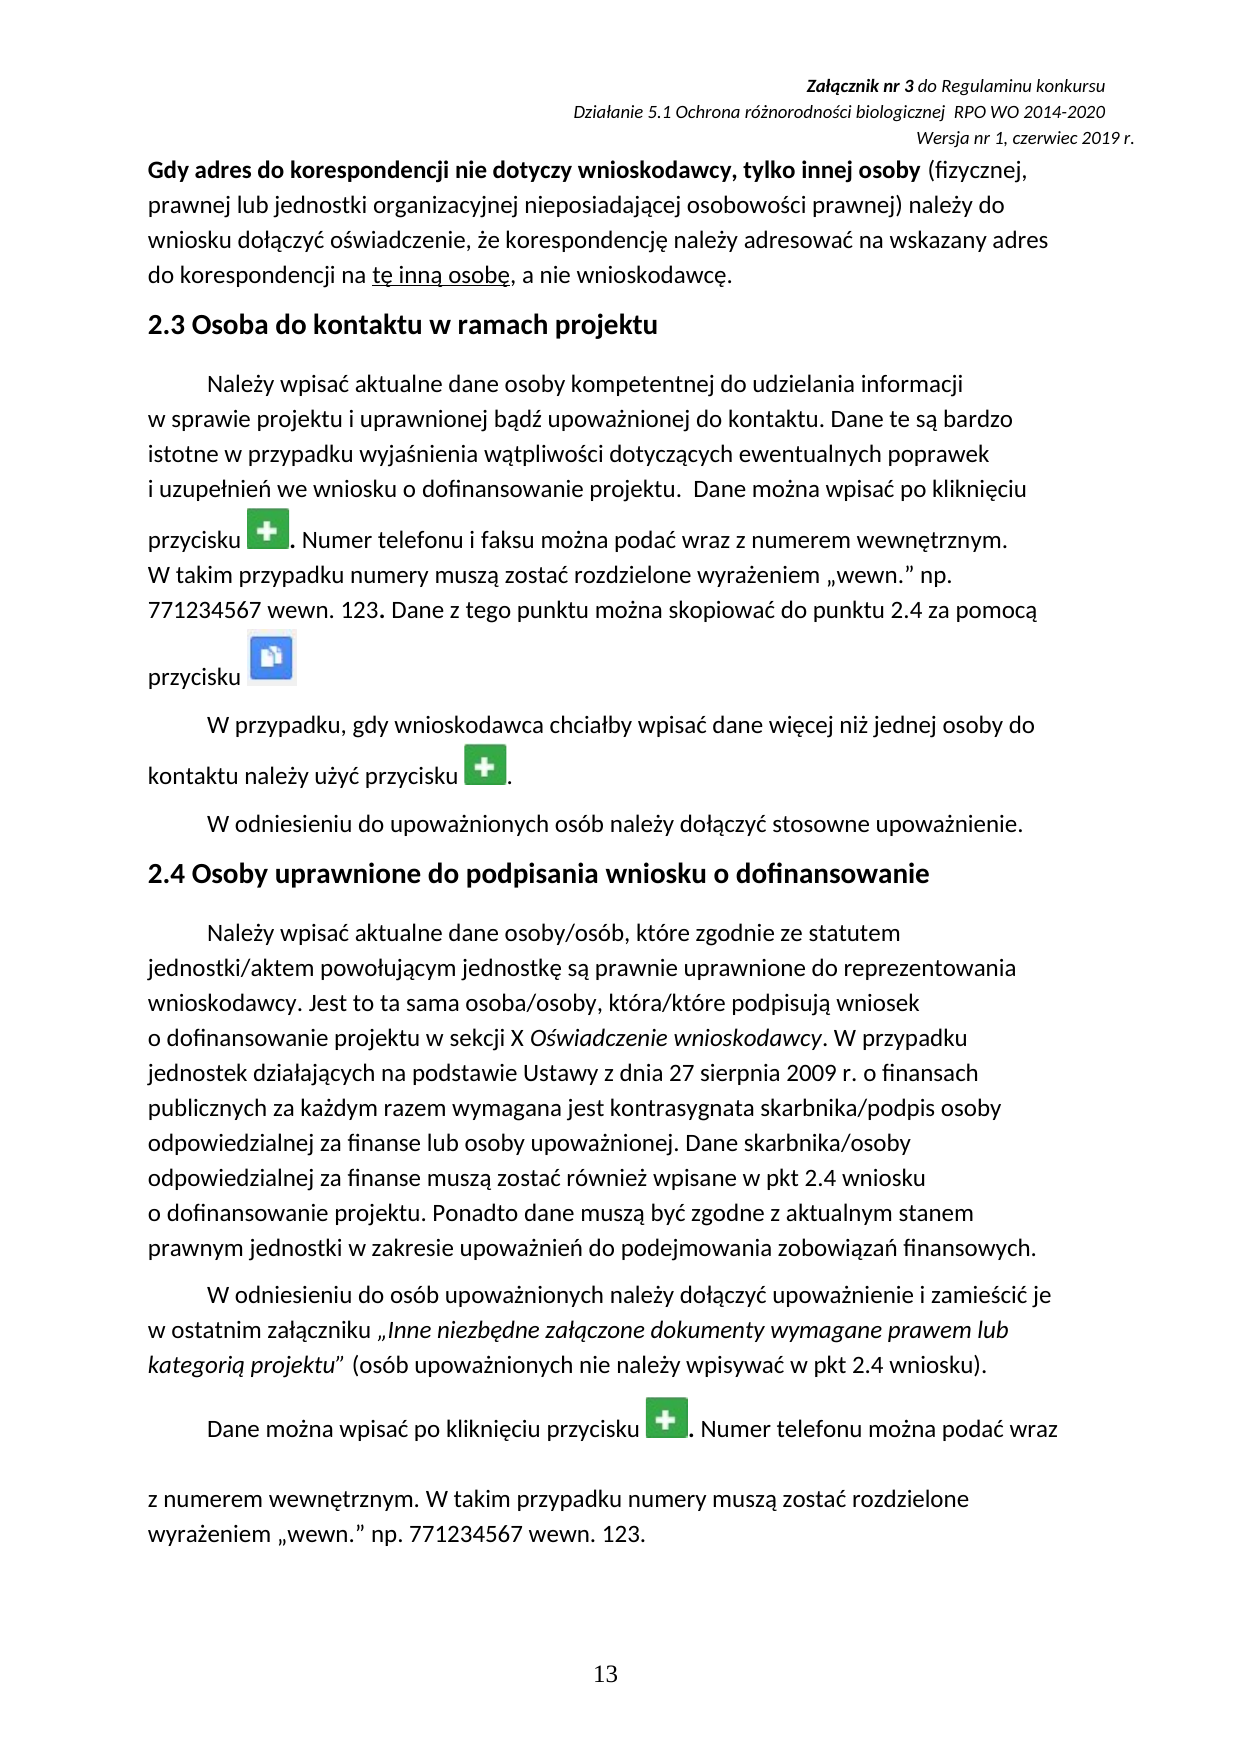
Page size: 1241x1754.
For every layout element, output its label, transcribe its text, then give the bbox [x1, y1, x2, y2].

picture [464, 743, 507, 785]
text Gdy adres do korespondencji nie dotyczy wnioskodawcy, tylko innej osoby (fizycznej, prawnej lub jednostki organizacyjnej nieposiadającej osobowości prawnej) należy do wniosku dołączyć oświadczenie, że korespondencję należy adresować na wskazany adres do korespondencji na tę inną osobę, a nie wnioskodawcę. [148, 154, 1063, 289]
text W przypadku, gdy wnioskodawca chciałby wpisać dane więcej niż jednej osoby do kontaktu należy użyć przycisku . [148, 709, 1063, 791]
text Dane można wpisać po kliknięciu przycisku . Numer telefonu można podać wraz z numerem wewnętrznym. W takim przypadku numery muszą zostać rozdzielone wyrażeniem „wewn.” np. 771234567 wewn. 123. [148, 1397, 1063, 1549]
picture [247, 629, 297, 686]
text W odniesieniu do upoważnionych osób należy dołączyć stosowne upoważnienie. [148, 808, 1063, 838]
text W odniesieniu do osób upoważnionych należy dołączyć upoważnienie i zamieścić je w ostatnim załączniku „Inne niezbędne załączone dokumenty wymagane prawem lub kategorią projektu” (osób upoważnionych nie należy wpisywać w pkt 2.4 wniosku). [148, 1279, 1063, 1380]
picture [645, 1397, 688, 1438]
text Należy wpisać aktualne dane osoby/osób, które zgodnie ze statutem jednostki/aktem powołującym jednostkę są prawnie uprawnione do reprezentowania wnioskodawcy. Jest to ta sama osoba/osoby, która/które podpisują wniosek o dofinansowanie projektu w sekcji X Oświadczenie wnioskodawcy. W przypadku jednostek działających na podstawie Ustawy z dnia 27 sierpnia 2009 r. o finansach publicznych za każdym razem wymagana jest kontrasygnata skarbnika/podpis osoby odpowiedzialnej za finanse lub osoby upoważnionej. Dane skarbnika/osoby odpowiedzialnej za finanse muszą zostać również wpisane w pkt 2.4 wniosku o dofinansowanie projektu. Ponadto dane muszą być zgodne z aktualnym stanem prawnym jednostki w zakresie upoważnień do podejmowania zobowiązań finansowych. [148, 917, 1063, 1262]
text Należy wpisać aktualne dane osoby kompetentnej do udzielania informacji w sprawie projektu i uprawnionej bądź upoważnionej do kontaktu. Dane te są bardzo istotne w przypadku wyjaśnienia wątpliwości dotyczących ewentualnych poprawek i uzupełnień we wniosku o dofinansowanie projektu. Dane można wpisać po kliknięciu przycisku . Numer telefonu i faksu można podać wraz z numerem wewnętrznym. W takim przypadku numery muszą zostać rozdzielone wyrażeniem „wewn.” np. 771234567 wewn. 123. Dane z tego punktu można skopiować do punktu 2.4 za pomocą przycisku [148, 368, 1063, 692]
subtitle 2.3 Osoba do kontaktu w ramach projektu [148, 306, 1063, 342]
subtitle 2.4 Osoby uprawnione do podpisania wniosku o dofinansowanie [148, 855, 1063, 891]
picture [247, 508, 290, 549]
